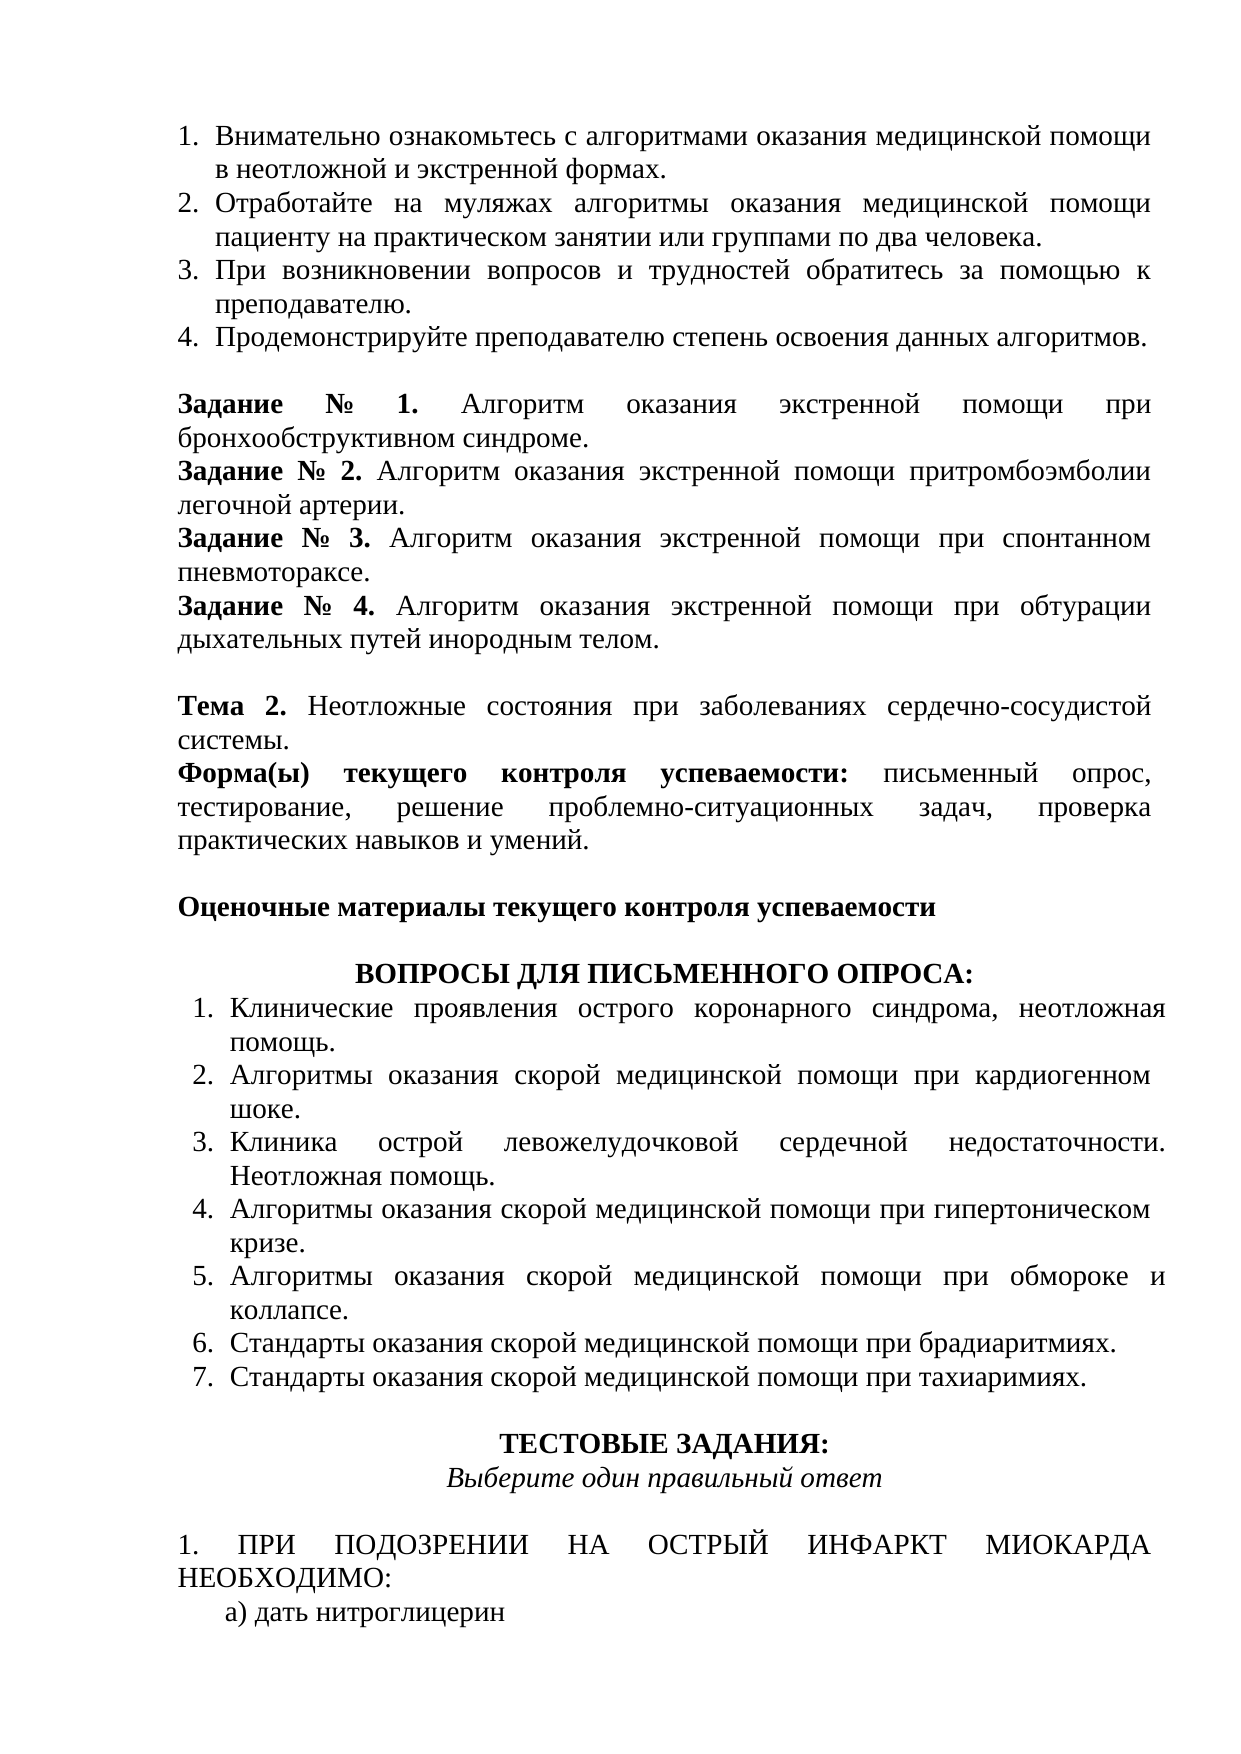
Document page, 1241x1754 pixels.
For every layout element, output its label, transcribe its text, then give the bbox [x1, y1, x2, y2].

list Отработайте на муляжах алгоритмы оказания медицинской помощи пациенту на практическом занятии или группами по два человека. [177, 185, 1152, 252]
text Выберите один правильный ответ [177, 1460, 1152, 1493]
list Клиника острой левожелудочковой сердечной недостаточности. Неотложная помощь. [177, 1124, 1152, 1191]
list Алгоритмы оказания скорой медицинской помощи при кардиогенном шоке. [192, 1057, 1152, 1124]
text Задание № 4. Алгоритм оказания экстренной помощи при обтурации дыхательных путей инородным телом. [177, 588, 1152, 655]
list Стандарты оказания скорой медицинской помощи при тахиаримиях. [177, 1359, 1152, 1393]
list Клинические проявления острого коронарного синдрома, неотложная помощь. [177, 990, 1152, 1057]
text ВОПРОСЫ ДЛЯ ПИСЬМЕННОГО ОПРОСА: [177, 957, 1152, 990]
text Оценочные материалы текущего контроля успеваемости [177, 889, 1152, 923]
text Задание № 2. Алгоритм оказания экстренной помощи притромбоэмболии легочной артерии. [177, 453, 1152, 521]
text Форма(ы) текущего контроля успеваемости: письменный опрос, тестирование, решение проблемно-ситуационных задач, проверка практических навыков и умений. [177, 755, 1152, 856]
list Стандарты оказания скорой медицинской помощи при брадиаритмиях. [177, 1326, 1152, 1359]
text 1. ПРИ ПОДОЗРЕНИИ НА ОСТРЫЙ ИНФАРКТ МИОКАРДА НЕОБХОДИМО: [177, 1527, 1152, 1594]
text Задание № 3. Алгоритм оказания экстренной помощи при спонтанном пневмотораксе. [177, 521, 1152, 588]
list Продемонстрируйте преподавателю степень освоения данных алгоритмов. [177, 319, 1152, 353]
text Задание № 1. Алгоритм оказания экстренной помощи при бронхообструктивном синдроме. [177, 386, 1152, 453]
list Алгоритмы оказания скорой медицинской помощи при гипертоническом кризе. [192, 1191, 1152, 1258]
list Внимательно ознакомьтесь с алгоритмами оказания медицинской помощи в неотложной и экстренной формах. [177, 118, 1152, 185]
text Тема 2. Неотложные состояния при заболеваниях сердечно-сосудистой системы. [177, 688, 1152, 755]
list Алгоритмы оказания скорой медицинской помощи при обмороке и коллапсе. [177, 1258, 1152, 1326]
text а) дать нитроглицерин [224, 1594, 1152, 1627]
text ТЕСТОВЫЕ ЗАДАНИЯ: [177, 1426, 1152, 1460]
list При возникновении вопросов и трудностей обратитесь за помощью к преподавателю. [177, 252, 1152, 319]
